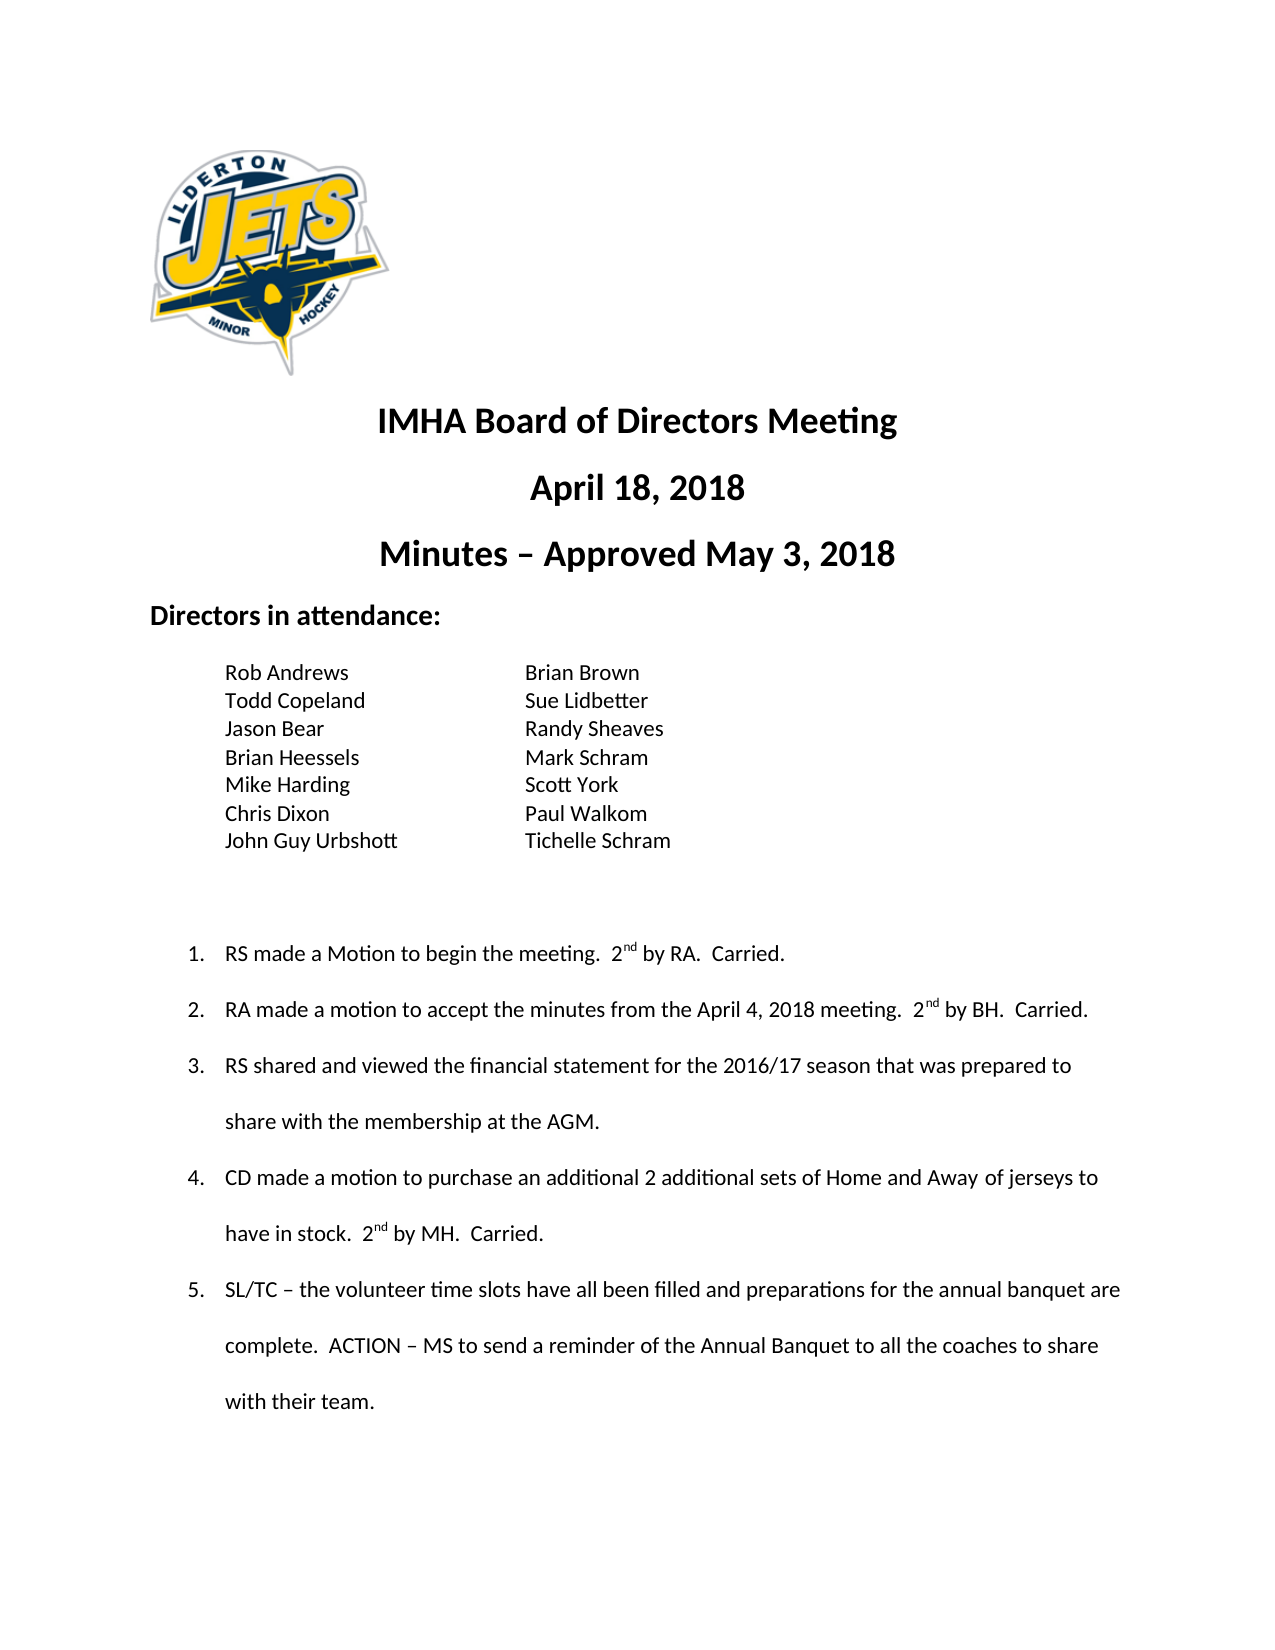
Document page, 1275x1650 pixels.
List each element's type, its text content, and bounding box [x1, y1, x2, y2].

text Minutes – Approved May 3, 2018 [150, 530, 1125, 576]
text IMHA Board of Directors Meeting [150, 397, 1125, 443]
list RS shared and viewed the financial statement for the 2016/17 season that was prepared to share with the membership at the AGM. [187, 1051, 1125, 1135]
text Rob Andrews Brian Brown [150, 658, 1125, 687]
list CD made a motion to purchase an additional 2 additional sets of Home and Away of jerseys to have in stock. 2nd by MH. Carried. [187, 1163, 1125, 1247]
text Brian Heessels Mark Schram [150, 743, 1125, 771]
list SL/TC – the volunteer time slots have all been filled and preparations for the annual banquet are complete. ACTION – MS to send a reminder of the Annual Banquet to all the coaches to share with their team. [187, 1275, 1125, 1415]
text John Guy Urbshott Tichelle Schram [150, 827, 1125, 855]
text Jason Bear Randy Sheaves [150, 714, 1125, 743]
list RA made a motion to accept the minutes from the April 4, 2018 meeting. 2nd by BH. Carried. [187, 995, 1125, 1023]
text April 18, 2018 [150, 463, 1125, 509]
text Directors in attendance: [150, 597, 1125, 632]
text Chris Dixon Paul Walkom [150, 799, 1125, 827]
picture [150, 150, 390, 376]
text Mike Harding Scott York [150, 771, 1125, 799]
list RS made a Motion to begin the meeting. 2nd by RA. Carried. [187, 939, 1125, 967]
text Todd Copeland Sue Lidbetter [150, 687, 1125, 714]
